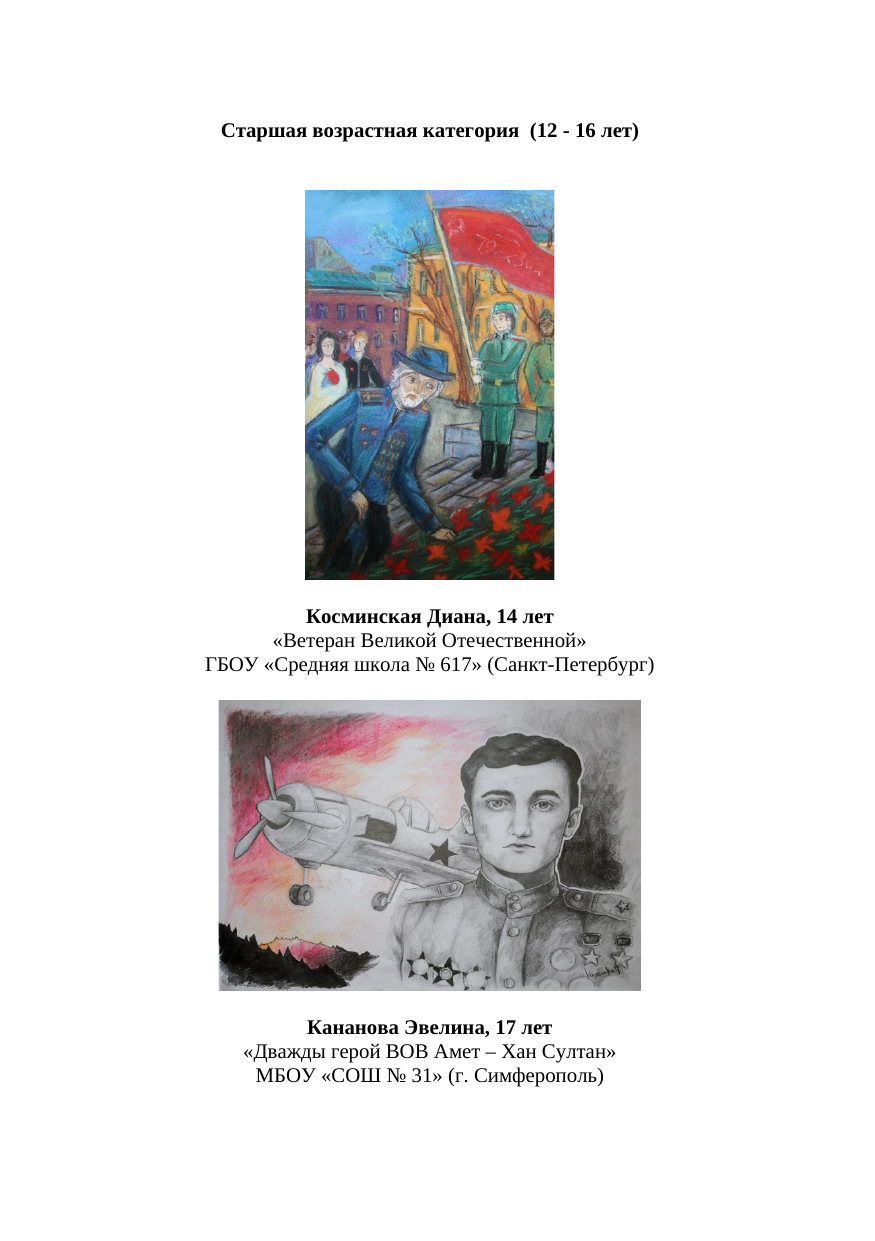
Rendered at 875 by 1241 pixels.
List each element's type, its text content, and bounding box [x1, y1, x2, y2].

text Кананова Эвелина, 17 лет «Дважды герой ВОВ Амет – Хан Султан» МБОУ «СОШ № 31» (г. Симферополь) [74, 1015, 786, 1116]
picture [305, 190, 555, 580]
text «Ветеран Великой Отечественной» [74, 628, 786, 652]
text Косминская Диана, 14 лет [74, 604, 786, 628]
text Старшая возрастная категория (12 - 16 лет) [74, 118, 786, 142]
text ГБОУ «Средняя школа № 617» (Санкт-Петербург) [74, 652, 786, 676]
picture [218, 700, 641, 991]
